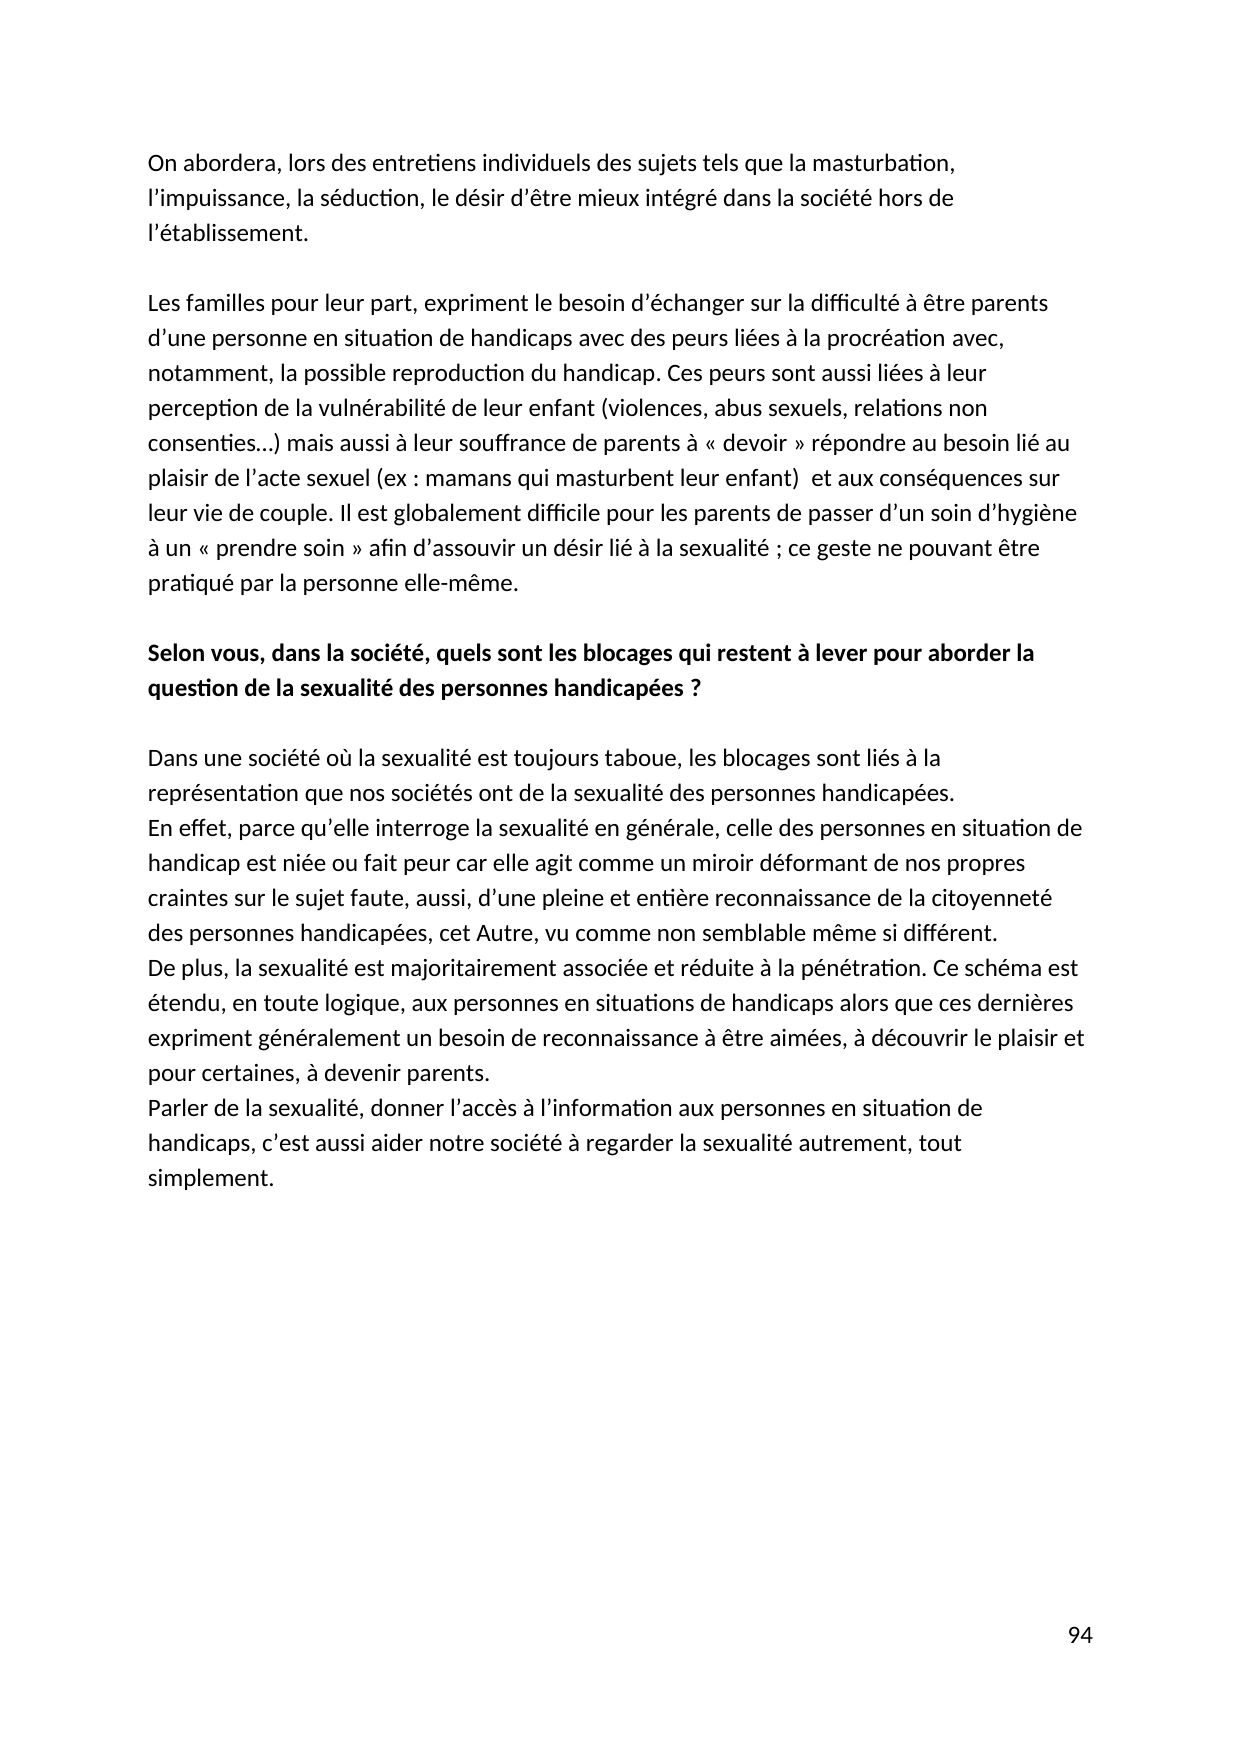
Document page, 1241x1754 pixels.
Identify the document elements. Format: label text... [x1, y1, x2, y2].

text Selon vous, dans la société, quels sont les blocages qui restent à lever pour aborder la question de la sexualité des personnes handicapées ? [148, 638, 1093, 703]
text Parler de la sexualité, donner l’accès à l’information aux personnes en situation de handicaps, c’est aussi aider notre société à regarder la sexualité autrement, tout simplement. [148, 1093, 1093, 1193]
text Les familles pour leur part, expriment le besoin d’échanger sur la difficulté à être parents d’une personne en situation de handicaps avec des peurs liées à la procréation avec, notamment, la possible reproduction du handicap. Ces peurs sont aussi liées à leur perception de la vulnérabilité de leur enfant (violences, abus sexuels, relations non consenties…) mais aussi à leur souffrance de parents à « devoir » répondre au besoin lié au plaisir de l’acte sexuel (ex : mamans qui masturbent leur enfant) et aux conséquences sur leur vie de couple. Il est globalement difficile pour les parents de passer d’un soin d’hygiène à un « prendre soin » afin d’assouvir un désir lié à la sexualité ; ce geste ne pouvant être pratiqué par la personne elle-même. [148, 288, 1093, 598]
text On abordera, lors des entretiens individuels des sujets tels que la masturbation, l’impuissance, la séduction, le désir d’être mieux intégré dans la société hors de l’établissement. [148, 148, 1093, 248]
text Dans une société où la sexualité est toujours taboue, les blocages sont liés à la représentation que nos sociétés ont de la sexualité des personnes handicapées. [148, 743, 1093, 808]
text De plus, la sexualité est majoritairement associée et réduite à la pénétration. Ce schéma est étendu, en toute logique, aux personnes en situations de handicaps alors que ces dernières expriment généralement un besoin de reconnaissance à être aimées, à découvrir le plaisir et pour certaines, à devenir parents. [148, 953, 1093, 1088]
text En effet, parce qu’elle interroge la sexualité en générale, celle des personnes en situation de handicap est niée ou fait peur car elle agit comme un miroir déformant de nos propres craintes sur le sujet faute, aussi, d’une pleine et entière reconnaissance de la citoyenneté des personnes handicapées, cet Autre, vu comme non semblable même si différent. [148, 813, 1093, 948]
